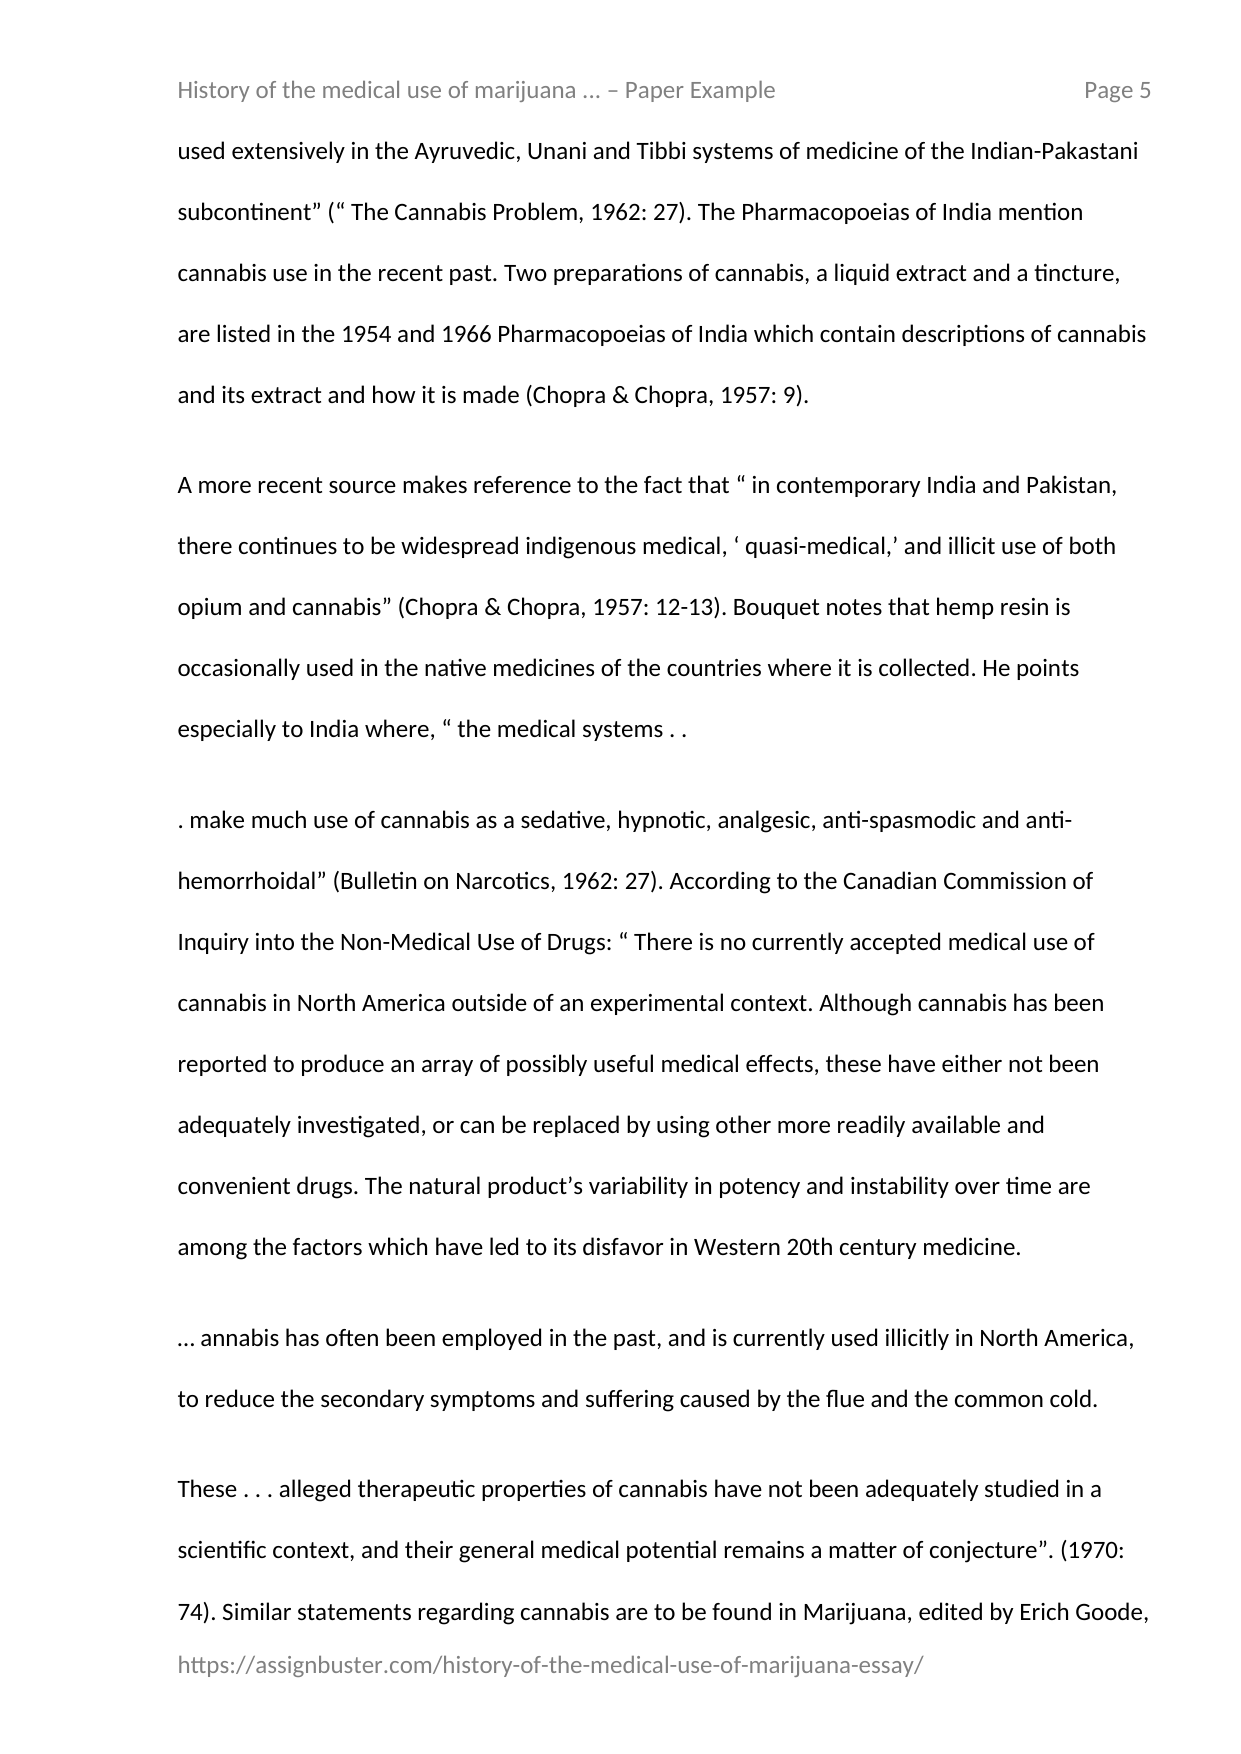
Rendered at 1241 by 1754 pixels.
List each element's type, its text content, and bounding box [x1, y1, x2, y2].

text . make much use of cannabis as a sedative, hypnotic, analgesic, anti-spasmodic and anti-hemorrhoidal” (Bulletin on Narcotics, 1962: 27). According to the Canadian Commission of Inquiry into the Non-Medical Use of Drugs: “ There is no currently accepted medical use of cannabis in North America outside of an experimental context. Although cannabis has been reported to produce an array of possibly useful medical effects, these have either not been adequately investigated, or can be replaced by using other more readily available and convenient drugs. The natural product’s variability in potency and instability over time are among the factors which have led to its disfavor in Western 20th century medicine. [177, 804, 1152, 1262]
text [177, 1473, 1152, 1626]
text A more recent source makes reference to the fact that “ in contemporary India and Pakistan, there continues to be widespread indigenous medical, ‘ quasi-medical,’ and illicit use of both opium and cannabis” (Chopra & Chopra, 1957: 12-13). Bouquet notes that hemp resin is occasionally used in the native medicines of the countries where it is collected. He points especially to India where, “ the medical systems . . [177, 469, 1152, 744]
text … annabis has often been employed in the past, and is currently used illicitly in North America, to reduce the secondary symptoms and suffering caused by the flue and the common cold. [177, 1322, 1152, 1413]
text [177, 135, 1152, 409]
